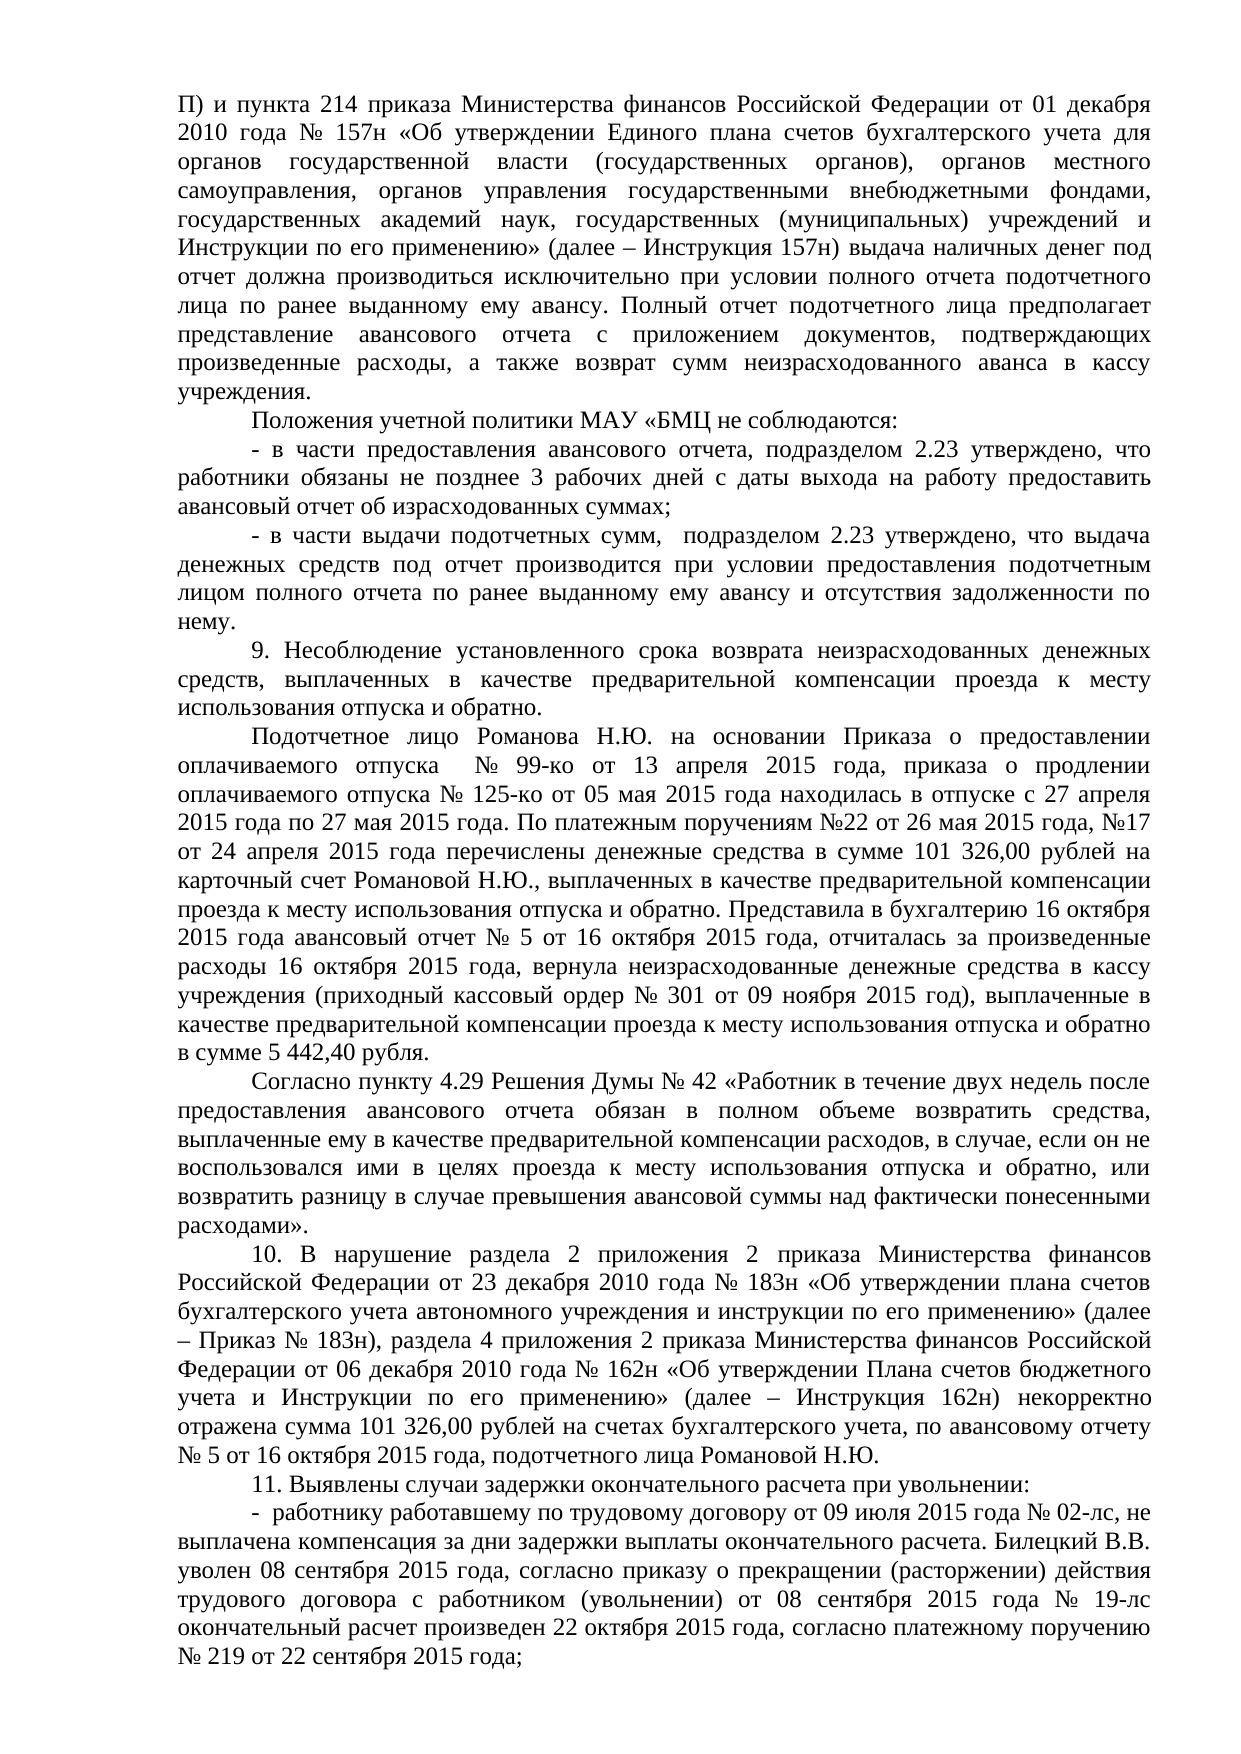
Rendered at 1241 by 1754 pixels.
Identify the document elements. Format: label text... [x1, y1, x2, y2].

text - работнику работавшему по трудовому договору от 09 июля 2015 года № 02-лс, не выплачена компенсация за дни задержки выплаты окончательного расчета. Билецкий В.В. уволен 08 сентября 2015 года, согласно приказу о прекращении (расторжении) действия трудового договора с работником (увольнении) от 08 сентября 2015 года № 19-лс окончательный расчет произведен 22 октября 2015 года, согласно платежному поручению № 219 от 22 сентября 2015 года; [177, 1497, 1152, 1670]
text - в части предоставления авансового отчета, подразделом 2.23 утверждено, что работники обязаны не позднее 3 рабочих дней с даты выхода на работу предоставить авансовый отчет об израсходованных суммах; [177, 434, 1152, 520]
text Подотчетное лицо Романова Н.Ю. на основании Приказа о предоставлении оплачиваемого отпуска № 99-ко от 13 апреля 2015 года, приказа о продлении оплачиваемого отпуска № 125-ко от 05 мая 2015 года находилась в отпуске с 27 апреля 2015 года по 27 мая 2015 года. По платежным поручениям №22 от 26 мая 2015 года, №17 от 24 апреля 2015 года перечислены денежные средства в сумме 101 326,00 рублей на карточный счет Романовой Н.Ю., выплаченных в качестве предварительной компенсации проезда к месту использования отпуска и обратно. Представила в бухгалтерию 16 октября 2015 года авансовый отчет № 5 от 16 октября 2015 года, отчиталась за произведенные расходы 16 октября 2015 года, вернула неизрасходованные денежные средства в кассу учреждения (приходный кассовый ордер № 301 от 09 ноября 2015 год), выплаченные в качестве предварительной компенсации проезда к месту использования отпуска и обратно в сумме 5 442,40 рубля. [177, 721, 1152, 1066]
text Согласно пункту 4.29 Решения Думы № 42 «Работник в течение двух недель после предоставления авансового отчета обязан в полном объеме возвратить средства, выплаченные ему в качестве предварительной компенсации расходов, в случае, если он не воспользовался ими в целях проезда к месту использования отпуска и обратно, или возвратить разницу в случае превышения авансовой суммы над фактически понесенными расходами». [177, 1066, 1152, 1239]
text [177, 89, 1152, 405]
text Положения учетной политики МАУ «БМЦ не соблюдаются: [177, 405, 1152, 434]
text 10. В нарушение раздела 2 приложения 2 приказа Министерства финансов Российской Федерации от 23 декабря 2010 года № 183н «Об утверждении плана счетов бухгалтерского учета автономного учреждения и инструкции по его применению» (далее – Приказ № 183н), раздела 4 приложения 2 приказа Министерства финансов Российской Федерации от 06 декабря 2010 года № 162н «Об утверждении Плана счетов бюджетного учета и Инструкции по его применению» (далее – Инструкция 162н) некорректно отражена сумма 101 326,00 рублей на счетах бухгалтерского учета, по авансовому отчету № 5 от 16 октября 2015 года, подотчетного лица Романовой Н.Ю. [177, 1239, 1152, 1469]
text - в части выдачи подотчетных сумм, подразделом 2.23 утверждено, что выдача денежных средств под отчет производится при условии предоставления подотчетным лицом полного отчета по ранее выданному ему авансу и отсутствия задолженности по нему. [177, 520, 1152, 635]
text 9. Несоблюдение установленного срока возврата неизрасходованных денежных средств, выплаченных в качестве предварительной компенсации проезда к месту использования отпуска и обратно. [177, 635, 1152, 721]
text 11. Выявлены случаи задержки окончательного расчета при увольнении: [177, 1469, 1152, 1497]
